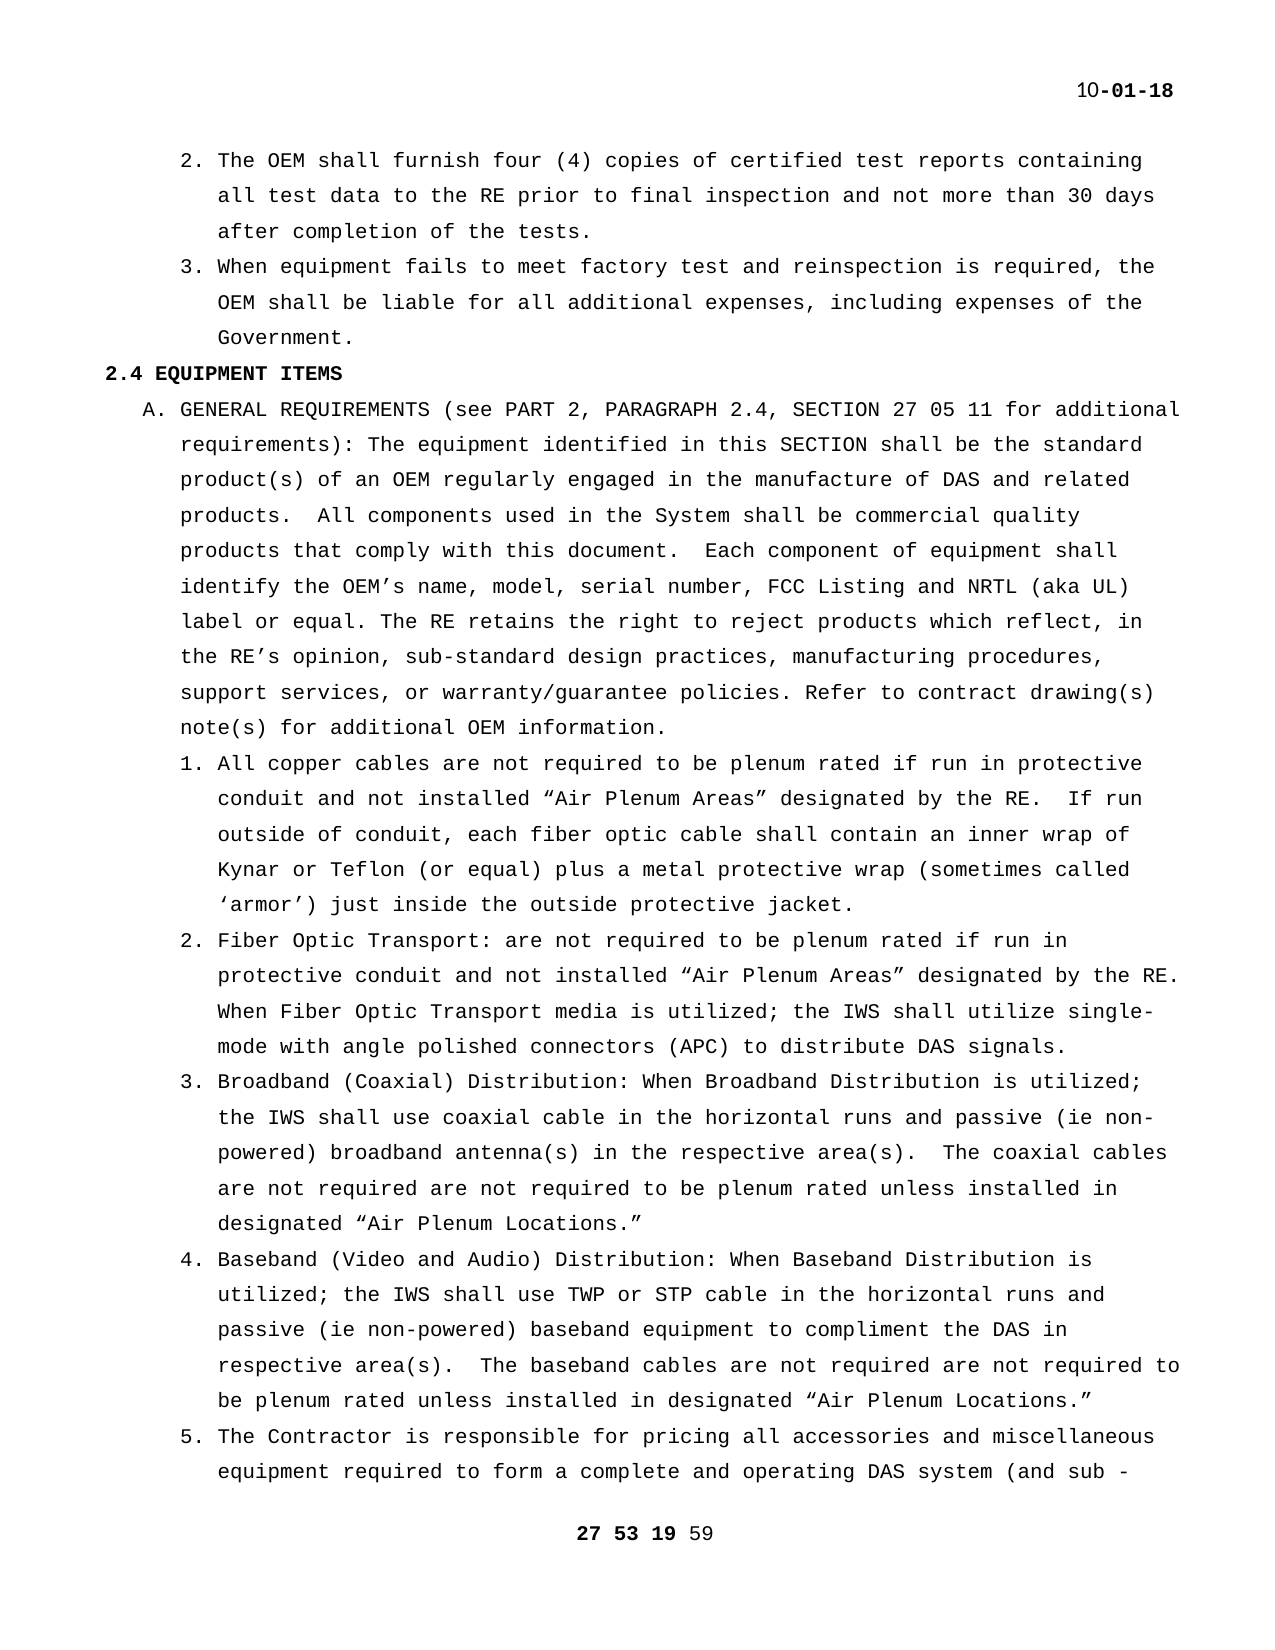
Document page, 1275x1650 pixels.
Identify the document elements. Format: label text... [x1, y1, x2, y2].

text 1. All copper cables are not required to be plenum rated if run in protective conduit and not installed “Air Plenum Areas” designated by the RE. If run outside of conduit, each fiber optic cable shall contain an inner wrap of Kynar or Teflon (or equal) plus a metal protective wrap (sometimes called ‘armor’) just inside the outside protective jacket. [180, 753, 1185, 918]
text 3. Broadband (Coaxial) Distribution: When Broadband Distribution is utilized; the IWS shall use coaxial cable in the horizontal runs and passive (ie non-powered) broadband antenna(s) in the respective area(s). The coaxial cables are not required are not required to be plenum rated unless installed in designated “Air Plenum Locations.” [180, 1072, 1185, 1237]
text 2. Fiber Optic Transport: are not required to be plenum rated if run in protective conduit and not installed “Air Plenum Areas” designated by the RE. When Fiber Optic Transport media is utilized; the IWS shall utilize single-mode with angle polished connectors (APC) to distribute DAS signals. [180, 930, 1185, 1060]
text 2. The OEM shall furnish four (4) copies of certified test reports containing all test data to the RE prior to final inspection and not more than 30 days after completion of the tests. [180, 150, 1185, 244]
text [180, 1426, 1185, 1485]
text 4. Baseband (Video and Audio) Distribution: When Baseband Distribution is utilized; the IWS shall use TWP or STP cable in the horizontal runs and passive (ie non-powered) baseband equipment to compliment the DAS in respective area(s). The baseband cables are not required are not required to be plenum rated unless installed in designated “Air Plenum Locations.” [180, 1249, 1185, 1414]
text 3. When equipment fails to meet factory test and reinspection is required, the OEM shall be liable for all additional expenses, including expenses of the Government. [180, 256, 1185, 351]
text A. GENERAL REQUIREMENTS (see PART 2, PARAGRAPH 2.4, SECTION 27 05 11 for additional requirements): The equipment identified in this SECTION shall be the standard product(s) of an OEM regularly engaged in the manufacture of DAS and related products. All components used in the System shall be commercial quality products that comply with this document. Each component of equipment shall identify the OEM’s name, model, serial number, FCC Listing and NRTL (aka UL) label or equal. The RE retains the right to reject products which reflect, in the RE’s opinion, sub-standard design practices, manufacturing procedures, support services, or warranty/guarantee policies. Refer to contract drawing(s) note(s) for additional OEM information. [142, 399, 1185, 741]
text 2.4 EQUIPMENT ITEMS [105, 362, 1185, 386]
